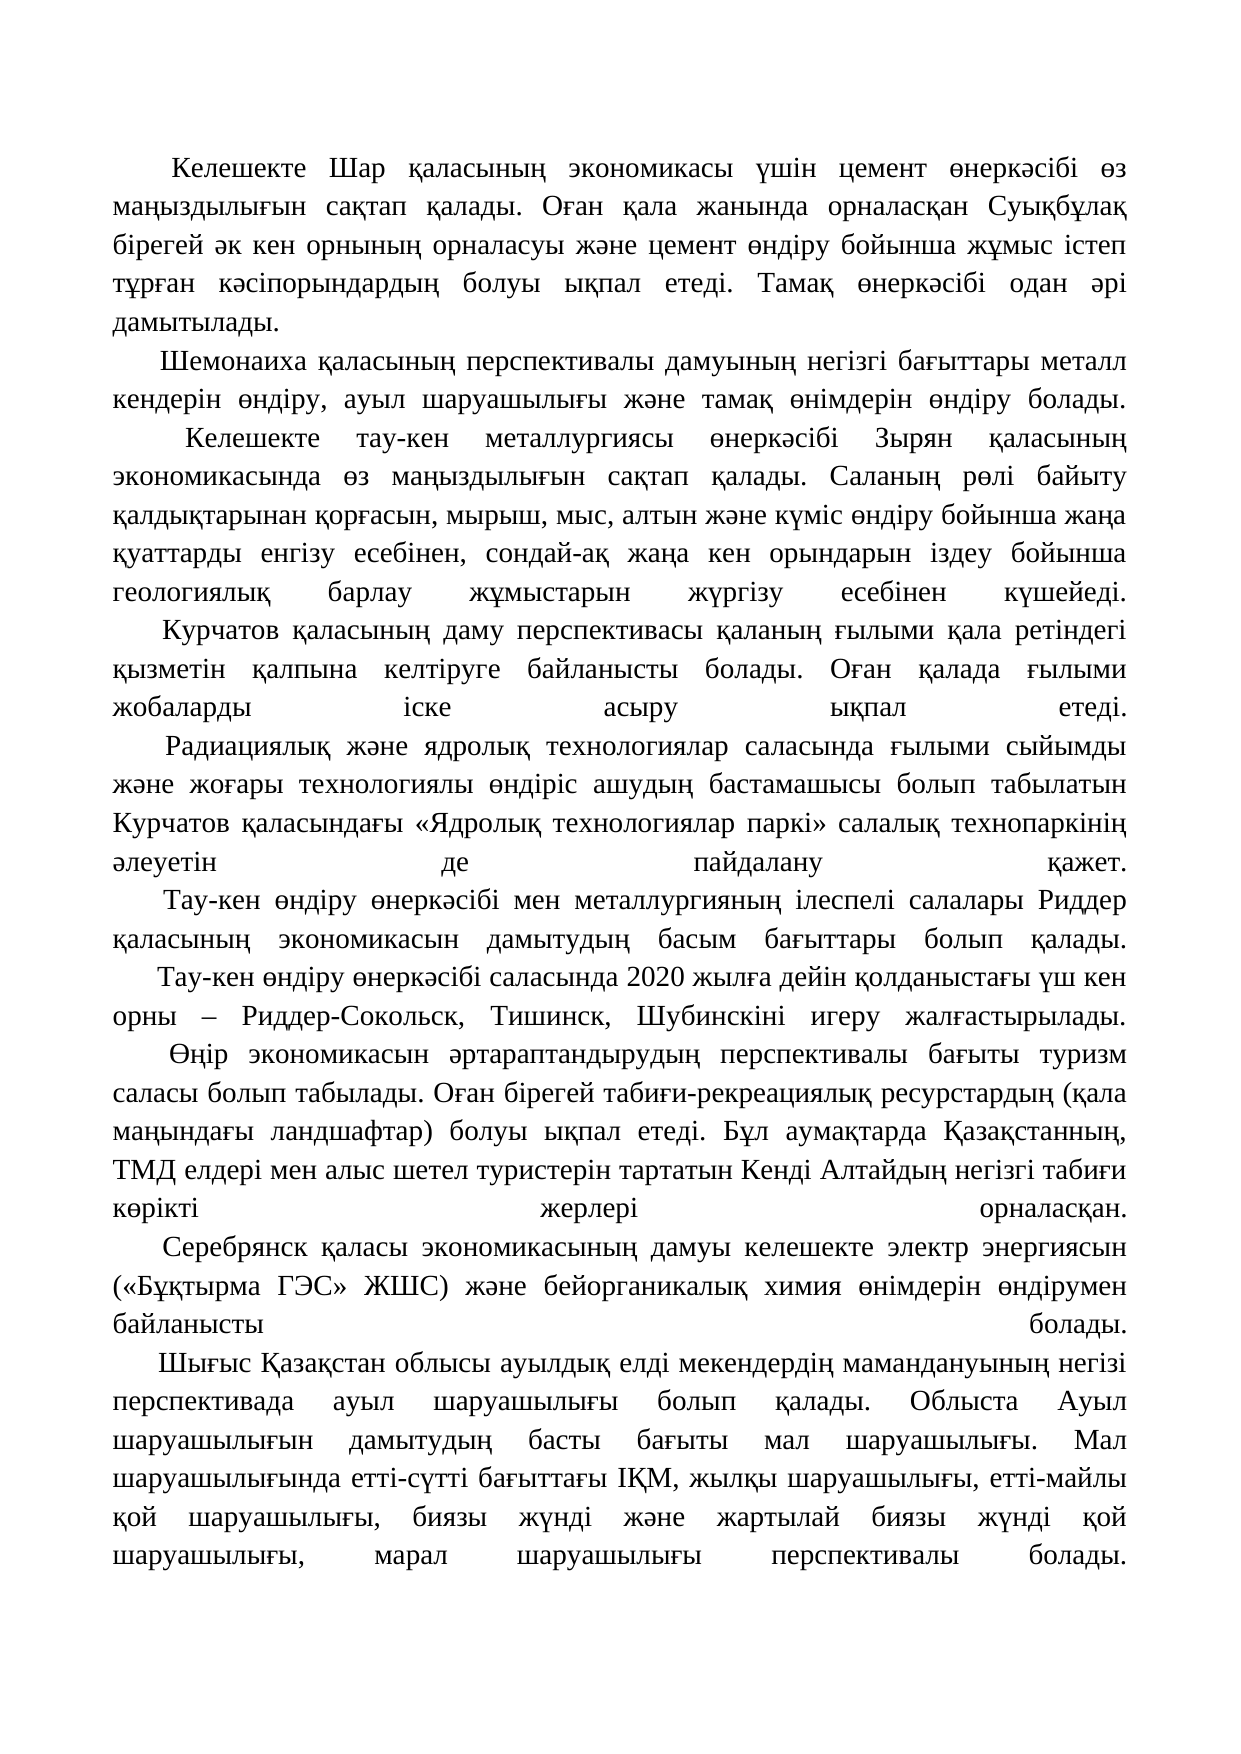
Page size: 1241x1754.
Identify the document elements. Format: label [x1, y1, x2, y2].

text [112, 150, 1128, 1571]
